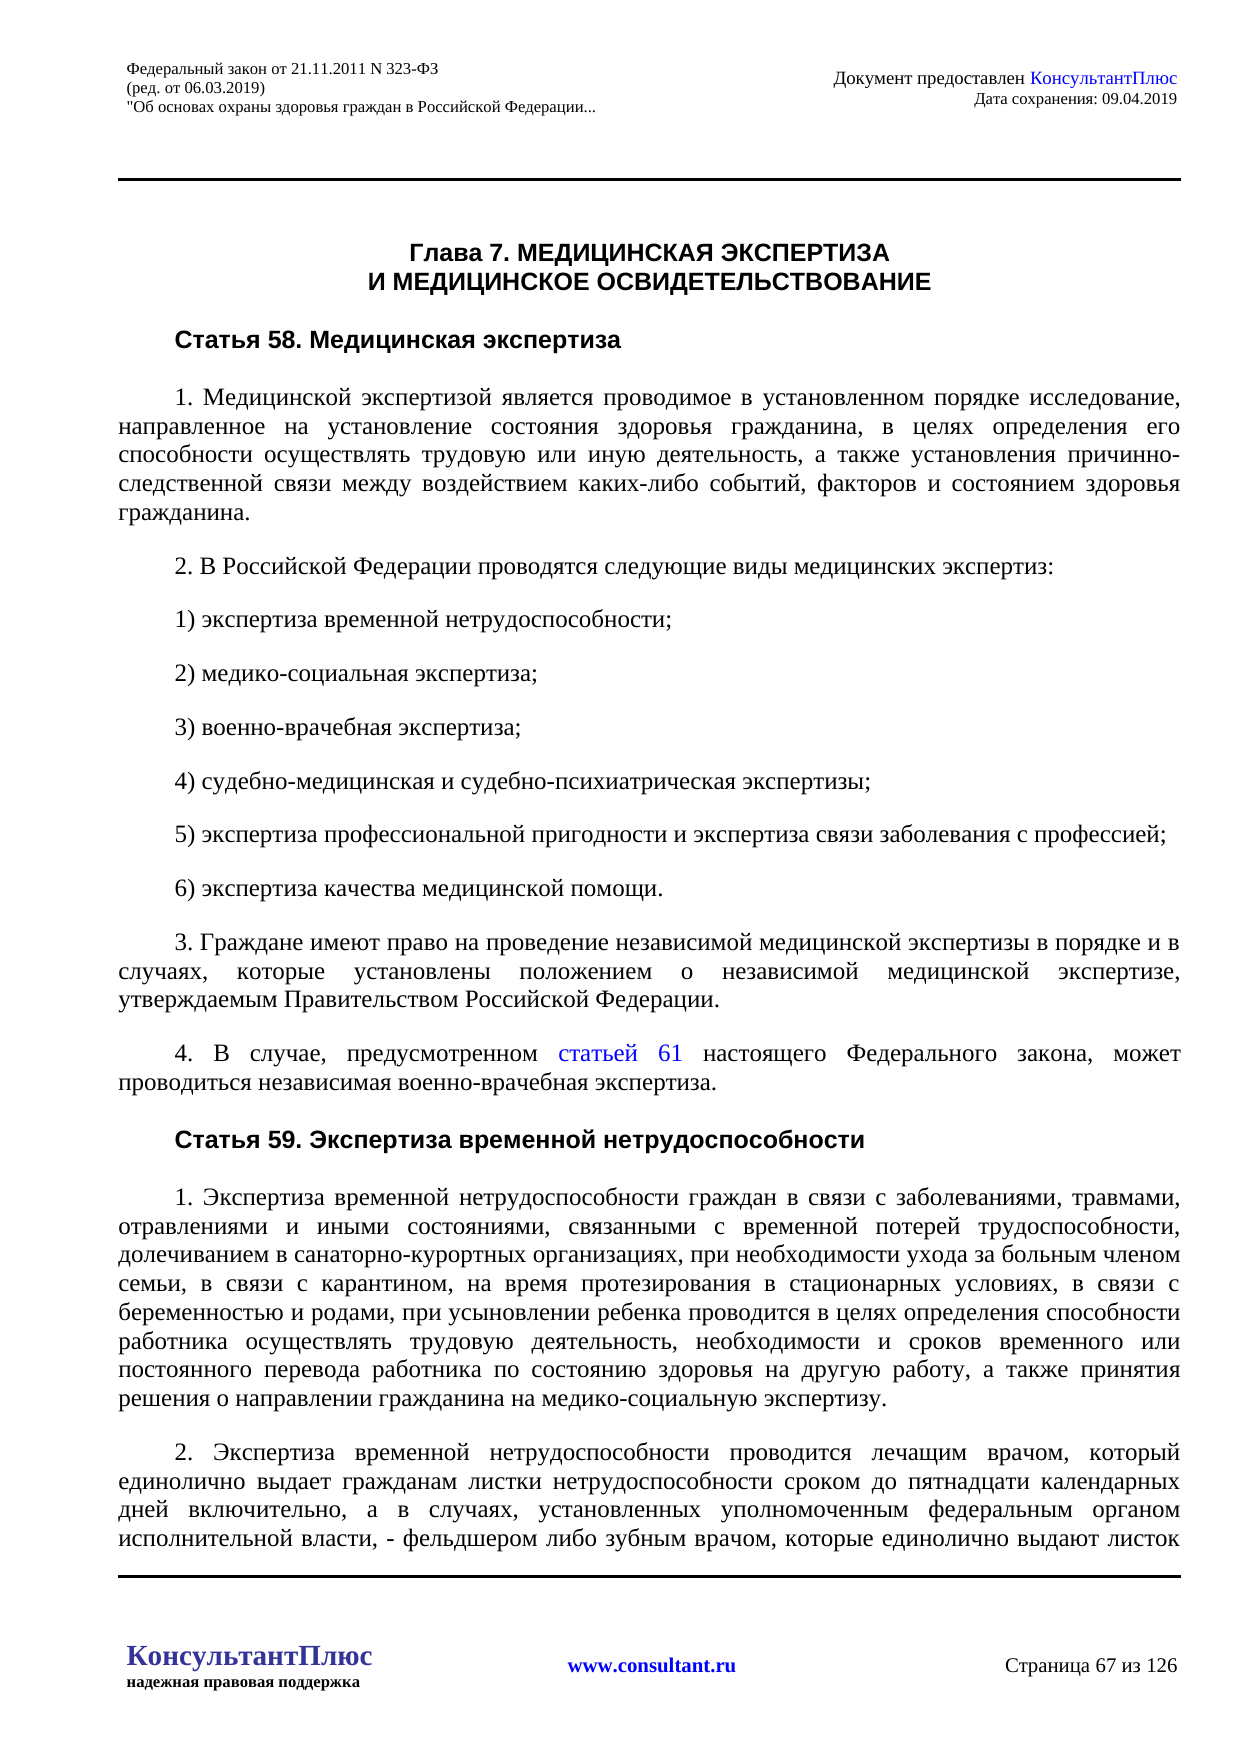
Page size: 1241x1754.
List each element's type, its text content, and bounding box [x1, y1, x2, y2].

text 1. Экспертиза временной нетрудоспособности граждан в связи с заболеваниями, травмами, отравлениями и иными состояниями, связанными с временной потерей трудоспособности, долечиванием в санаторно-курортных организациях, при необходимости ухода за больным членом семьи, в связи с карантином, на время протезирования в стационарных условиях, в связи с беременностью и родами, при усыновлении ребенка проводится в целях определения способности работника осуществлять трудовую деятельность, необходимости и сроков временного или постоянного перевода работника по состоянию здоровья на другую работу, а также принятия решения о направлении гражданина на медико-социальную экспертизу. [118, 1182, 1181, 1412]
text 4. В случае, предусмотренном статьей 61 настоящего Федерального закона, может проводиться независимая военно-врачебная экспертиза. [118, 1038, 1181, 1096]
text 3. Граждане имеют право на проведение независимой медицинской экспертизы в порядке и в случаях, которые установлены положением о независимой медицинской экспертизе, утверждаемым Правительством Российской Федерации. [118, 927, 1181, 1013]
text 1) экспертиза временной нетрудоспособности; [118, 604, 1181, 633]
title Статья 58. Медицинская экспертиза [118, 324, 1181, 353]
text 6) экспертиза качества медицинской помощи. [118, 873, 1181, 902]
text 1. Медицинской экспертизой является проводимое в установленном порядке исследование, направленное на установление состояния здоровья гражданина, в целях определения его способности осуществлять трудовую или иную деятельность, а также установления причинно-следственной связи между воздействием каких-либо событий, факторов и состоянием здоровья гражданина. [118, 382, 1181, 526]
text 2) медико-социальная экспертиза; [118, 658, 1181, 687]
title Глава 7. МЕДИЦИНСКАЯ ЭКСПЕРТИЗА [118, 238, 1181, 267]
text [118, 1437, 1181, 1552]
text 2. В Российской Федерации проводятся следующие виды медицинских экспертиз: [118, 551, 1181, 579]
title Статья 59. Экспертиза временной нетрудоспособности [118, 1124, 1181, 1153]
title И МЕДИЦИНСКОЕ ОСВИДЕТЕЛЬСТВОВАНИЕ [118, 267, 1181, 296]
text 4) судебно-медицинская и судебно-психиатрическая экспертизы; [118, 766, 1181, 794]
text 5) экспертиза профессиональной пригодности и экспертиза связи заболевания с профессией; [118, 819, 1181, 848]
text 3) военно-врачебная экспертиза; [118, 712, 1181, 741]
